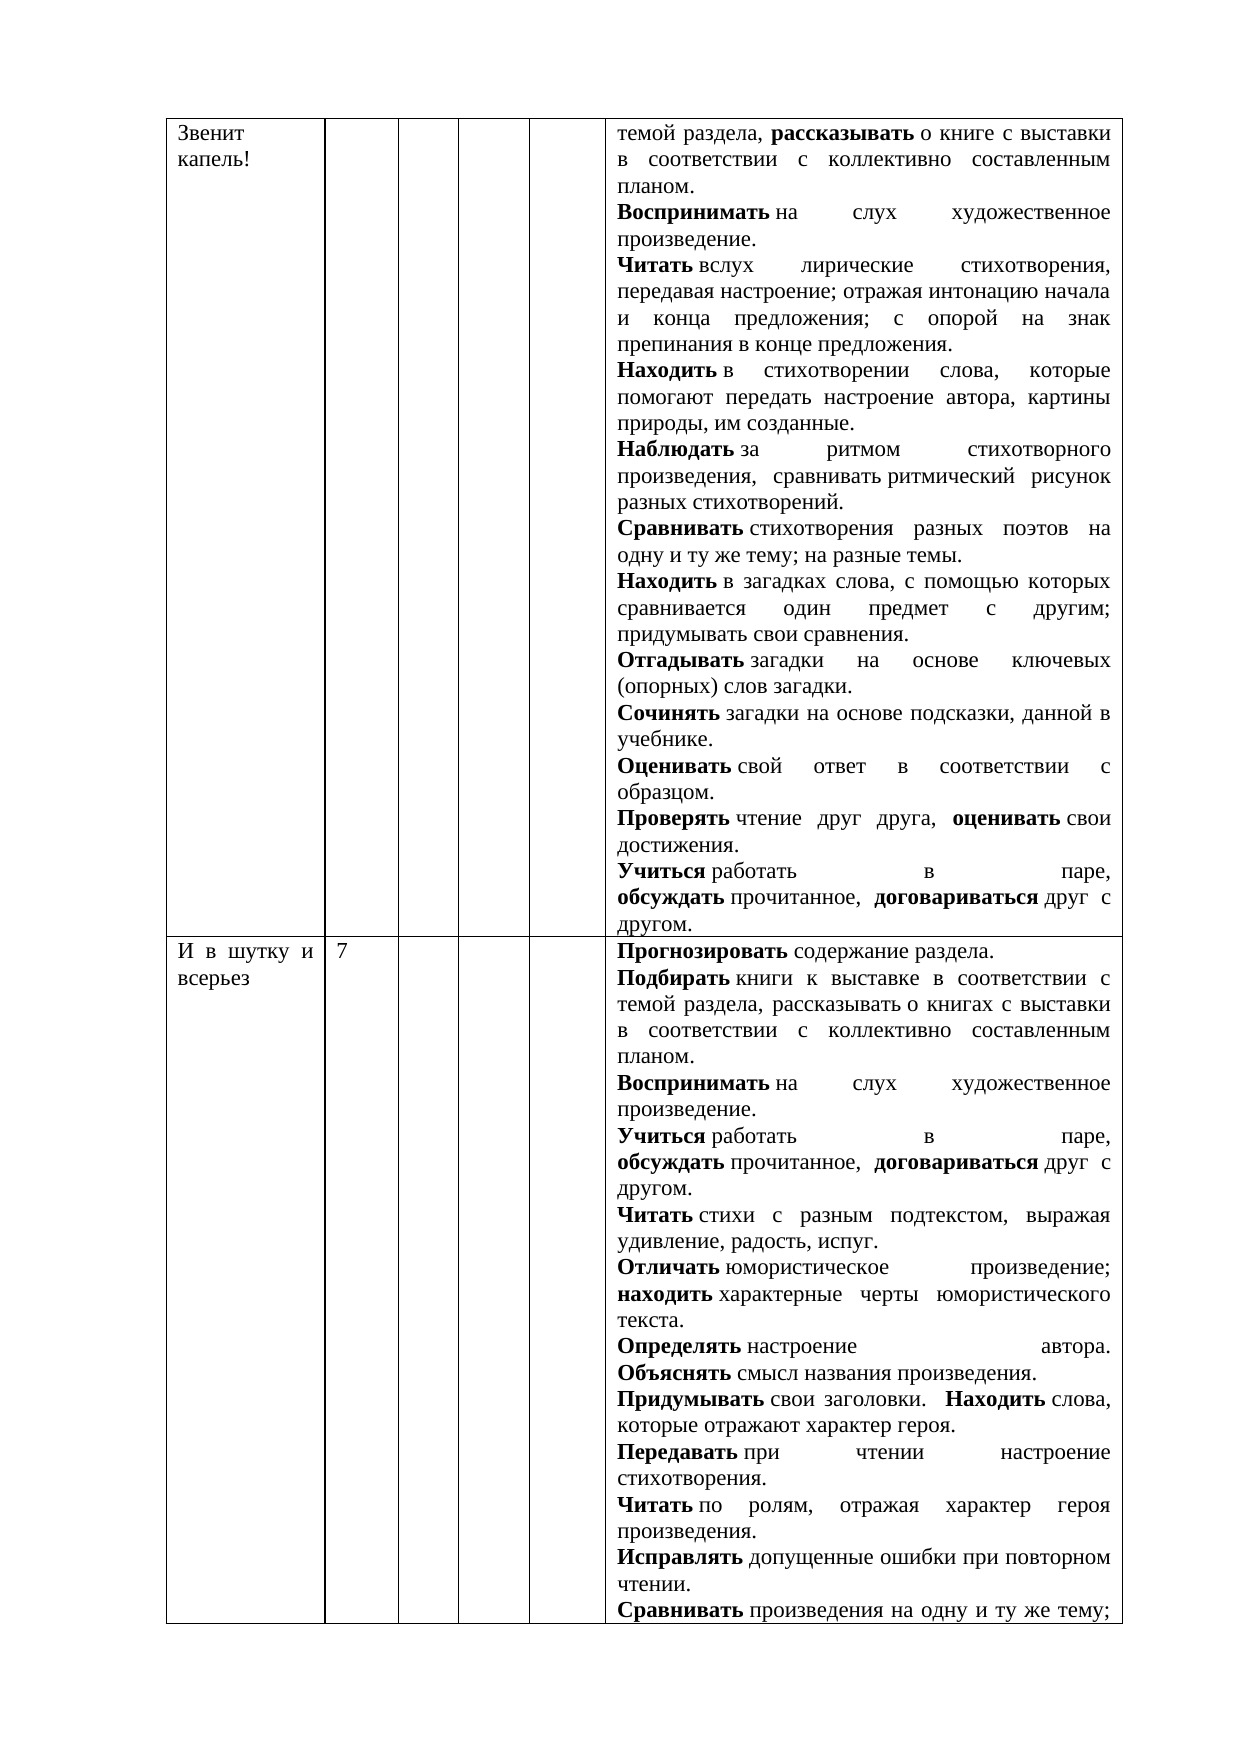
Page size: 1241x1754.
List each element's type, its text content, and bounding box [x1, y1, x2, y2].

table_cell 5 [326, 119, 398, 936]
table_cell [399, 119, 458, 936]
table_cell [606, 119, 1122, 936]
table_cell И в шутку и всерьез [167, 937, 324, 1622]
table_cell [399, 937, 458, 1622]
table_cell [530, 937, 605, 1622]
table_cell [459, 119, 529, 936]
table_cell 7 [326, 937, 398, 1622]
table_cell [530, 119, 605, 936]
table_cell [459, 937, 529, 1622]
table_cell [167, 119, 324, 936]
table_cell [606, 937, 1122, 1622]
